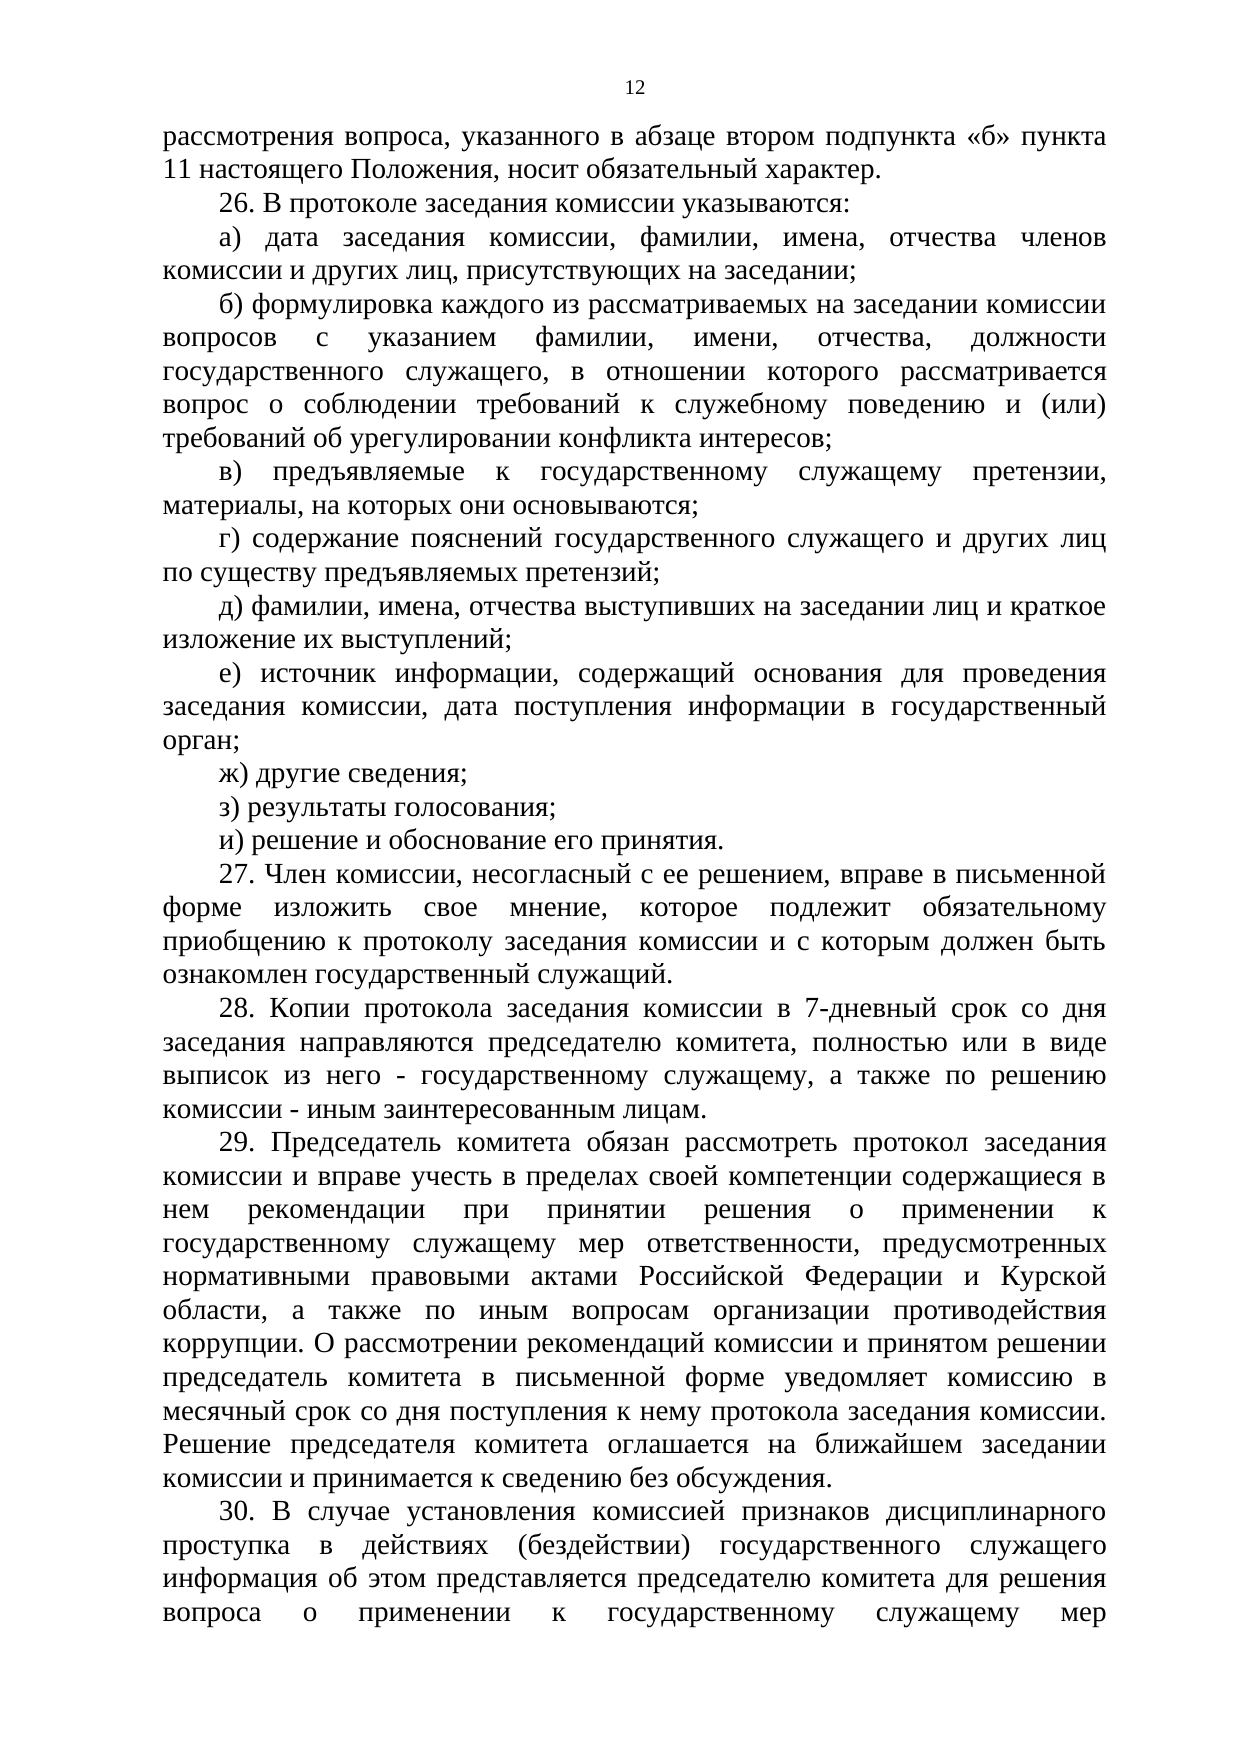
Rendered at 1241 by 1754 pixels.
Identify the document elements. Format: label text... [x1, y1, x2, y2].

text г) содержание пояснений государственного служащего и других лиц по существу предъявляемых претензий; [162, 521, 1107, 588]
text д) фамилии, имена, отчества выступивших на заседании лиц и краткое изложение их выступлений; [162, 588, 1107, 655]
text а) дата заседания комиссии, фамилии, имена, отчества членов комиссии и других лиц, присутствующих на заседании; [162, 219, 1107, 286]
text 28. Копии протокола заседания комиссии в 7-дневный срок со дня заседания направляются председателю комитета, полностью или в виде выписок из него - государственному служащему, а также по решению комиссии - иным заинтересованным лицам. [162, 990, 1107, 1124]
text и) решение и обоснование его принятия. [162, 822, 1107, 856]
text 26. В протоколе заседания комиссии указываются: [162, 185, 1107, 219]
text 27. Член комиссии, несогласный с ее решением, вправе в письменной форме изложить свое мнение, которое подлежит обязательному приобщению к протоколу заседания комиссии и с которым должен быть ознакомлен государственный служащий. [162, 856, 1107, 990]
text з) результаты голосования; [162, 789, 1107, 822]
text в) предъявляемые к государственному служащему претензии, материалы, на которых они основываются; [162, 453, 1107, 521]
text б) формулировка каждого из рассматриваемых на заседании комиссии вопросов с указанием фамилии, имени, отчества, должности государственного служащего, в отношении которого рассматривается вопрос о соблюдении требований к служебному поведению и (или) требований об урегулировании конфликта интересов; [162, 286, 1107, 453]
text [162, 1493, 1107, 1627]
text 29. Председатель комитета обязан рассмотреть протокол заседания комиссии и вправе учесть в пределах своей компетенции содержащиеся в нем рекомендации при принятии решения о применении к государственному служащему мер ответственности, предусмотренных нормативными правовыми актами Российской Федерации и Курской области, а также по иным вопросам организации противодействия коррупции. О рассмотрении рекомендаций комиссии и принятом решении председатель комитета в письменной форме уведомляет комиссию в месячный срок со дня поступления к нему протокола заседания комиссии. Решение председателя комитета оглашается на ближайшем заседании комиссии и принимается к сведению без обсуждения. [162, 1124, 1107, 1493]
text ж) другие сведения; [162, 755, 1107, 789]
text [162, 118, 1107, 185]
text е) источник информации, содержащий основания для проведения заседания комиссии, дата поступления информации в государственный орган; [162, 655, 1107, 755]
